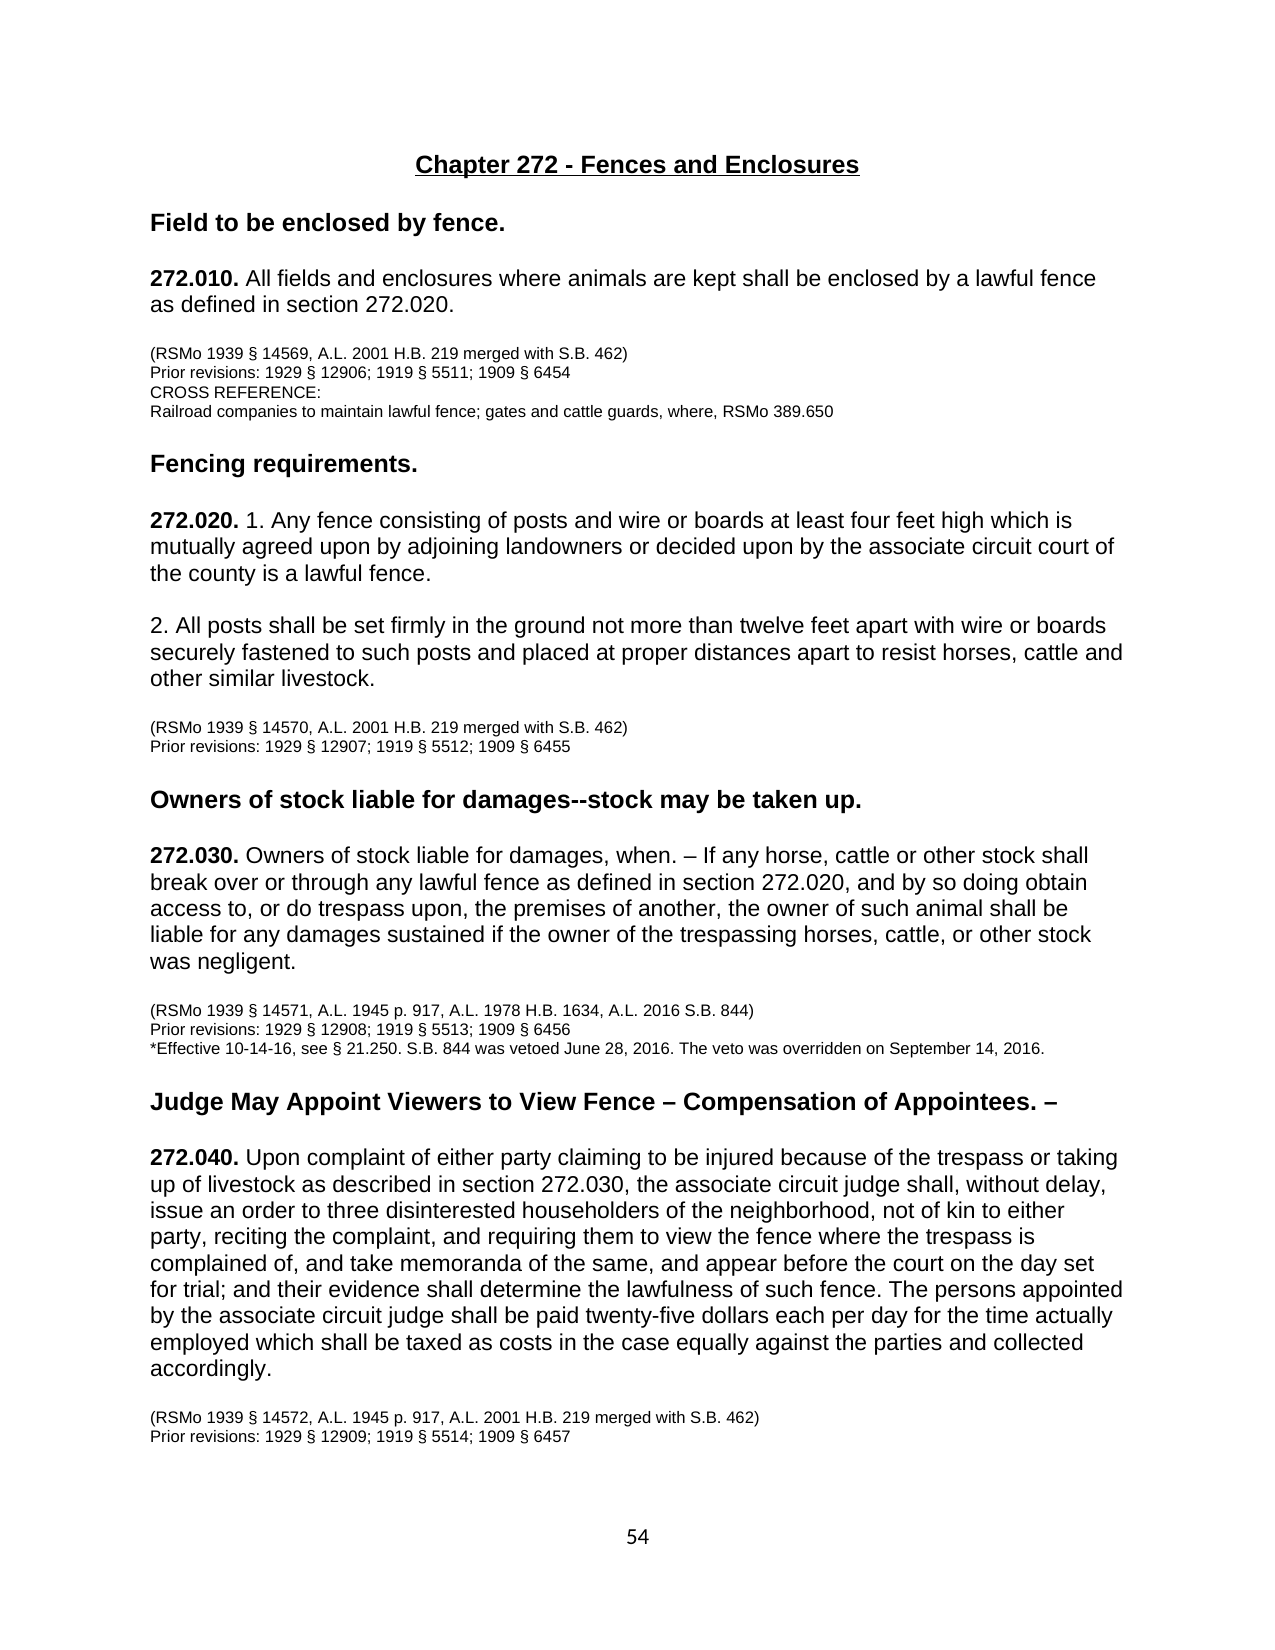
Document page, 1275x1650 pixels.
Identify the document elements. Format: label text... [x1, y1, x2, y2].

text (RSMo 1939 § 14571, A.L. 1945 p. 917, A.L. 1978 H.B. 1634, A.L. 2016 S.B. 844) [150, 1001, 1125, 1020]
text Prior revisions: 1929 § 12907; 1919 § 5512; 1909 § 6455 [150, 737, 1125, 756]
text Judge May Appoint Viewers to View Fence – Compensation of Appointees. – [150, 1087, 1125, 1116]
text 272.040. Upon complaint of either party claiming to be injured because of the trespass or taking up of livestock as described in section 272.030, the associate circuit judge shall, without delay, issue an order to three disinterested householders of the neighborhood, not of kin to either party, reciting the complaint, and requiring them to view the fence where the trespass is complained of, and take memoranda of the same, and appear before the court on the day set for trial; and their evidence shall determine the lawfulness of such fence. The persons appointed by the associate circuit judge shall be paid twenty-five dollars each per day for the time actually employed which shall be taxed as costs in the case equally against the parties and collected accordingly. [150, 1144, 1125, 1381]
text Prior revisions: 1929 § 12906; 1919 § 5511; 1909 § 6454 [150, 363, 1125, 382]
text 272.010. All fields and enclosures where animals are kept shall be enclosed by a lawful fence as defined in section 272.020. [150, 265, 1125, 318]
text CROSS REFERENCE: [150, 382, 1125, 402]
text 272.030. Owners of stock liable for damages, when. – If any horse, cattle or other stock shall break over or through any lawful fence as defined in section 272.020, and by so doing obtain access to, or do trespass upon, the premises of another, the owner of such animal shall be liable for any damages sustained if the owner of the trespassing horses, cattle, or other stock was negligent. [150, 842, 1125, 974]
text 2. All posts shall be set firmly in the ground not more than twelve feet apart with wire or boards securely fastened to such posts and placed at proper distances apart to resist horses, cattle and other similar livestock. [150, 612, 1125, 691]
text 272.020. 1. Any fence consisting of posts and wire or boards at least four feet high which is mutually agreed upon by adjoining landowners or decided upon by the associate circuit court of the county is a lawful fence. [150, 507, 1125, 586]
text (RSMo 1939 § 14569, A.L. 2001 H.B. 219 merged with S.B. 462) [150, 344, 1125, 363]
text *Effective 10-14-16, see § 21.250. S.B. 844 was vetoed June 28, 2016. The veto was overridden on September 14, 2016. [150, 1039, 1125, 1058]
text Fencing requirements. [150, 449, 1125, 478]
text Field to be enclosed by fence. [150, 207, 1125, 236]
text Prior revisions: 1929 § 12908; 1919 § 5513; 1909 § 6456 [150, 1020, 1125, 1039]
text (RSMo 1939 § 14570, A.L. 2001 H.B. 219 merged with S.B. 462) [150, 718, 1125, 737]
text Owners of stock liable for damages--stock may be taken up. [150, 785, 1125, 814]
text Railroad companies to maintain lawful fence; gates and cattle guards, where, RSMo 389.650 [150, 402, 1125, 421]
text (RSMo 1939 § 14572, A.L. 1945 p. 917, A.L. 2001 H.B. 219 merged with S.B. 462) [150, 1408, 1125, 1427]
text Prior revisions: 1929 § 12909; 1919 § 5514; 1909 § 6457 [150, 1427, 1125, 1446]
text Chapter 272 - Fences and Enclosures [150, 150, 1125, 179]
